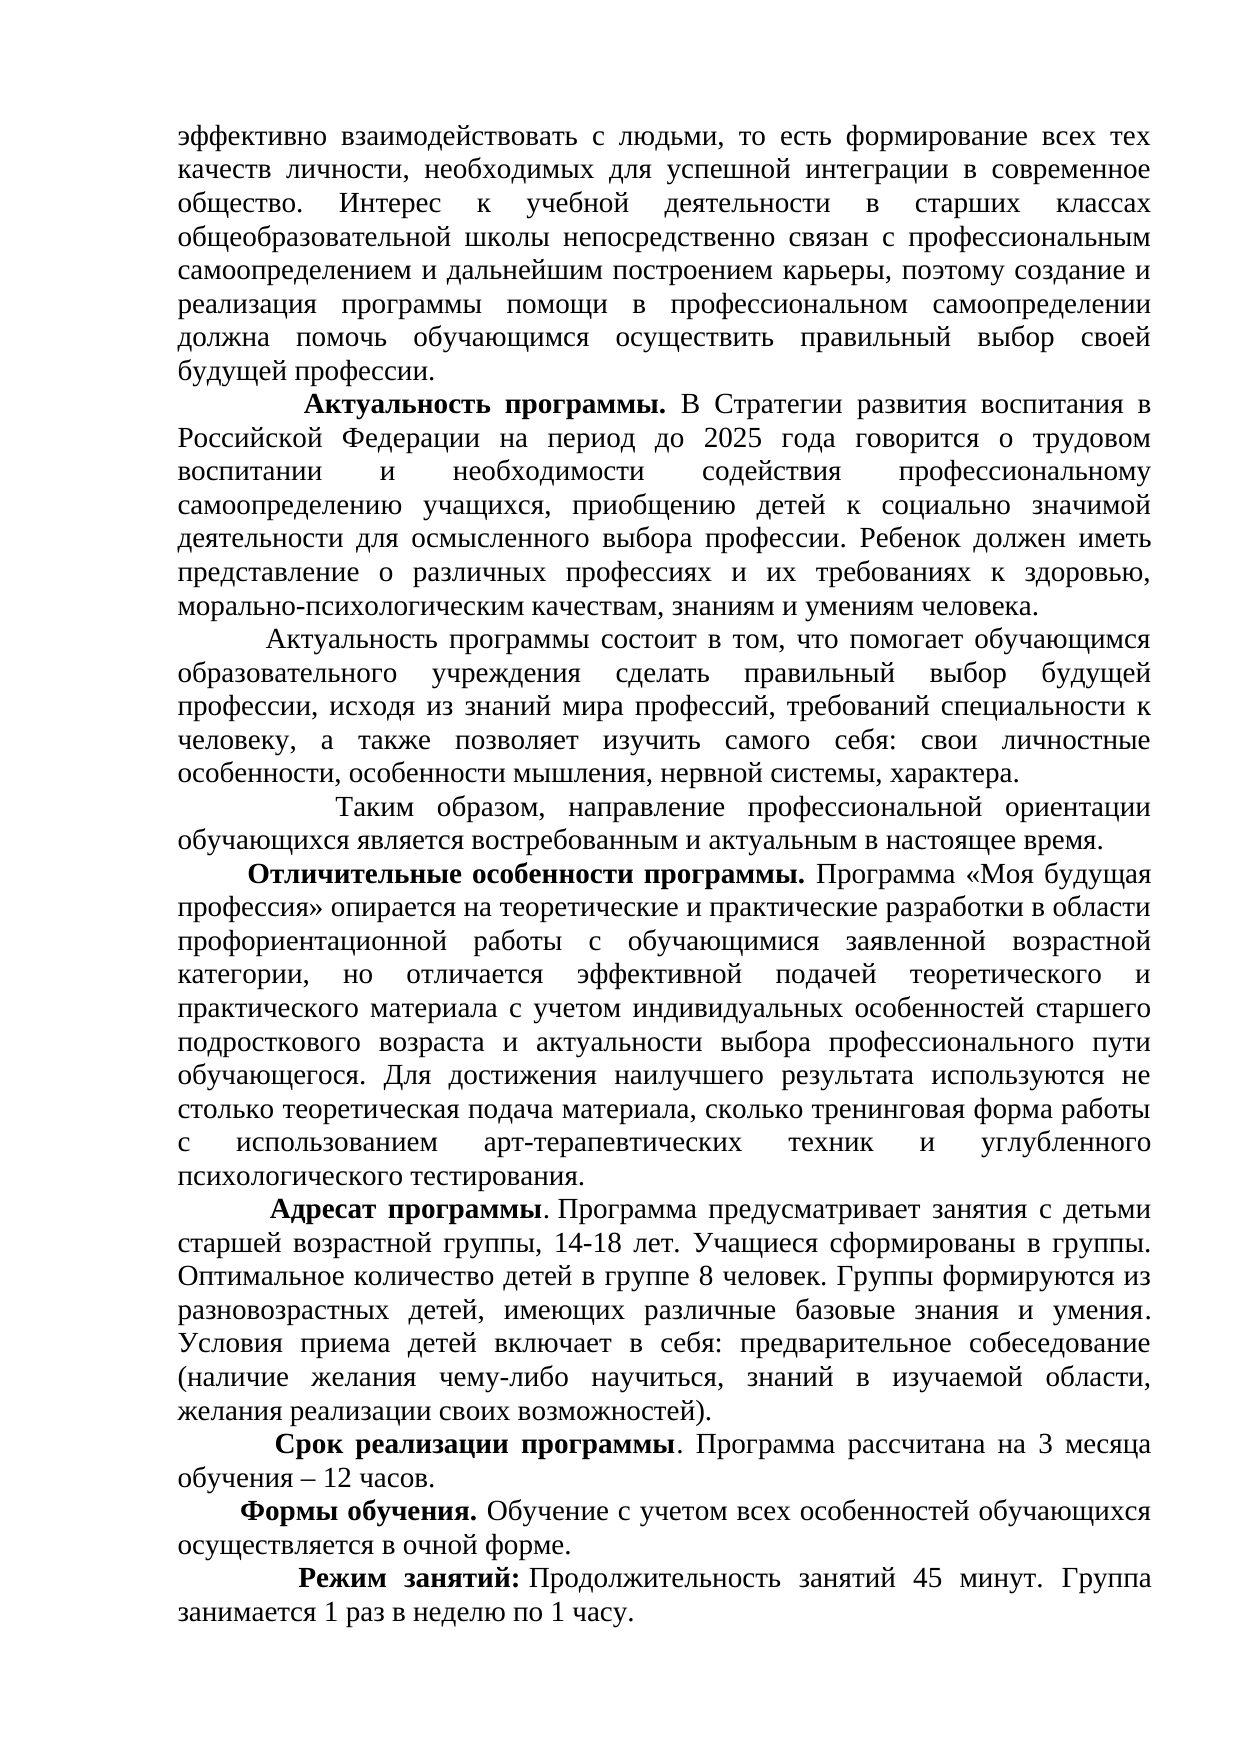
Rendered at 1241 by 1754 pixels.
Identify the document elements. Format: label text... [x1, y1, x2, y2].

text Таким образом, направление профессиональной ориентации обучающихся является востребованным и актуальным в настоящее время. [177, 789, 1152, 856]
text Актуальность программы состоит в том, что помогает обучающимся образовательного учреждения сделать правильный выбор будущей профессии, исходя из знаний мира профессий, требований специальности к человеку, а также позволяет изучить самого себя: свои личностные особенности, особенности мышления, нервной системы, характера. [177, 621, 1152, 789]
text Формы обучения. Обучение с учетом всех особенностей обучающихся осуществляется в очной форме. [177, 1493, 1152, 1560]
text Актуальность программы. В Стратегии развития воспитания в Российской Федерации на период до 2025 года говорится о трудовом воспитании и необходимости содействия профессиональному самоопределению учащихся, приобщению детей к социально значимой деятельности для осмысленного выбора профессии. Ребенок должен иметь представление о различных профессиях и их требованиях к здоровью, морально-психологическим качествам, знаниям и умениям человека. [177, 386, 1152, 621]
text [177, 118, 1152, 386]
text Срок реализации программы. Программа рассчитана на 3 месяца обучения – 12 часов. [177, 1426, 1152, 1493]
text Адресат программы. Программа предусматривает занятия с детьми старшей возрастной группы, 14-18 лет. Учащиеся сформированы в группы. Оптимальное количество детей в группе 8 человек. Группы формируются из разновозрастных детей, имеющих различные базовые знания и умения. Условия приема детей включает в себя: предварительное собеседование (наличие желания чему-либо научиться, знаний в изучаемой области, желания реализации своих возможностей). [177, 1191, 1152, 1426]
text Режим занятий: Продолжительность занятий 45 минут. Группа занимается 1 раз в неделю по 1 часу. [177, 1560, 1152, 1627]
text Отличительные особенности программы. Программа «Моя будущая профессия» опирается на теоретические и практические разработки в области профориентационной работы с обучающимися заявленной возрастной категории, но отличается эффективной подачей теоретического и практического материала с учетом индивидуальных особенностей старшего подросткового возраста и актуальности выбора профессионального пути обучающегося. Для достижения наилучшего результата используются не столько теоретическая подача материала, сколько тренинговая форма работы с использованием арт-терапевтических техник и углубленного психологического тестирования. [177, 856, 1152, 1191]
